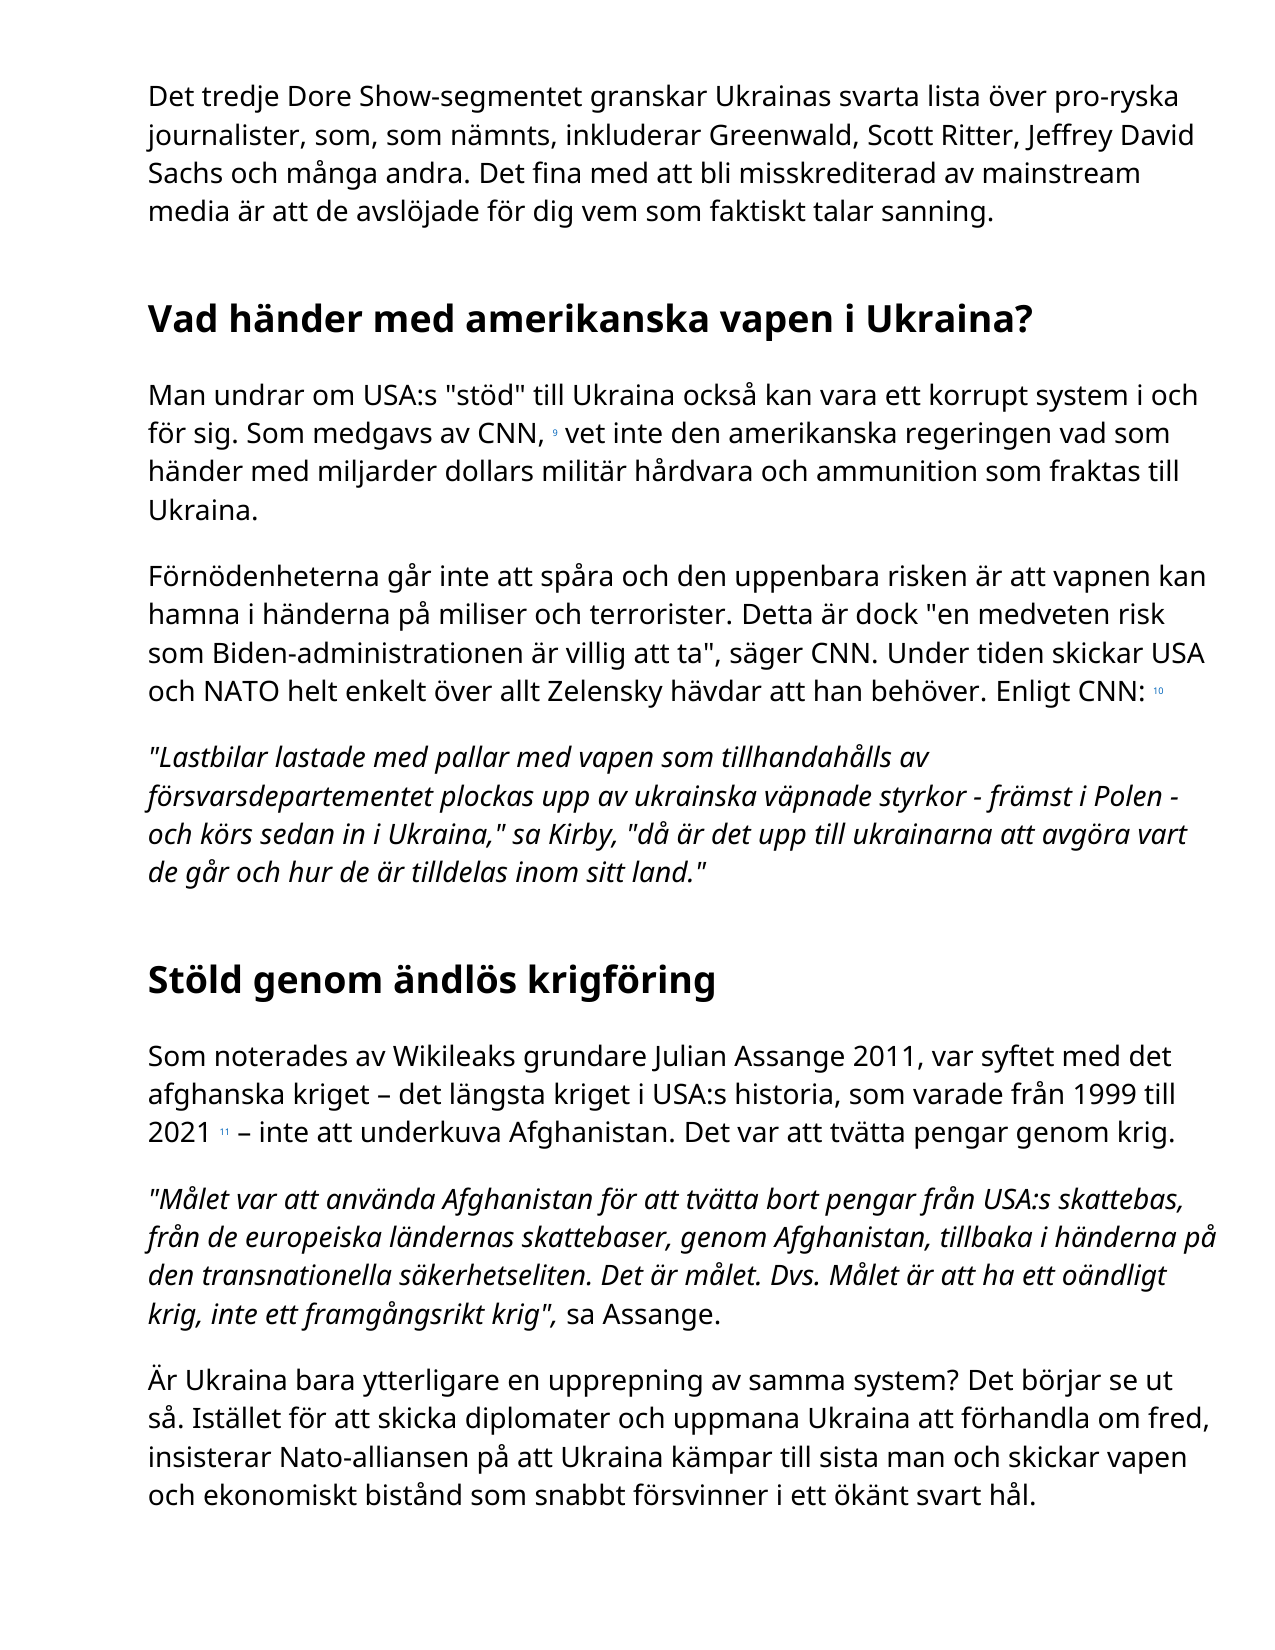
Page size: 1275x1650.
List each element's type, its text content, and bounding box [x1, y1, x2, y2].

text "Målet var att använda Afghanistan för att tvätta bort pengar från USA:s skattebas, från de europeiska ländernas skattebaser, genom Afghanistan, tillbaka i händerna på den transnationella säkerhetseliten. Det är målet. Dvs. Målet är att ha ett oändligt krig, inte ett framgångsrikt krig", sa Assange. [148, 1179, 1222, 1332]
text Som noterades av Wikileaks grundare Julian Assange 2011, var syftet med det afghanska kriget – det längsta kriget i USA:s historia, som varade från 1999 till 2021 11 – inte att underkuva Afghanistan. Det var att tvätta pengar genom krig. [148, 1036, 1222, 1151]
text "Lastbilar lastade med pallar med vapen som tillhandahålls av försvarsdepartementet plockas upp av ukrainska väpnade styrkor - främst i Polen - och körs sedan in i Ukraina," sa Kirby, "då är det upp till ukrainarna att avgöra vart de går och hur de är tilldelas inom sitt land." [148, 738, 1222, 891]
text Vad händer med amerikanska vapen i Ukraina? [148, 293, 1222, 344]
text Förnödenheterna går inte att spåra och den uppenbara risken är att vapnen kan hamna i händerna på miliser och terrorister. Detta är dock "en medveten risk som Biden-administrationen är villig att ta", säger CNN. Under tiden skickar USA och NATO helt enkelt över allt Zelensky hävdar att han behöver. Enligt CNN: 10 [148, 556, 1222, 710]
text Är Ukraina bara ytterligare en upprepning av samma system? Det börjar se ut så. Istället för att skicka diplomater och uppmana Ukraina att förhandla om fred, insisterar Nato-alliansen på att Ukraina kämpar till sista man och skickar vapen och ekonomiskt bistånd som snabbt försvinner i ett ökänt svart hål. [148, 1361, 1222, 1514]
text Det tredje Dore Show-segmentet granskar Ukrainas svarta lista över pro-ryska journalister, som, som nämnts, inkluderar Greenwald, Scott Ritter, Jeffrey David Sachs och många andra. Det fina med att bli misskrediterad av mainstream media är att de avslöjade för dig vem som faktiskt talar sanning. [148, 77, 1222, 230]
text Man undrar om USA:s "stöd" till Ukraina också kan vara ett korrupt system i och för sig. Som medgavs av CNN, 9 vet inte den amerikanska regeringen vad som händer med miljarder dollars militär hårdvara och ammunition som fraktas till Ukraina. [148, 375, 1222, 528]
text Stöld genom ändlös krigföring [148, 954, 1222, 1005]
